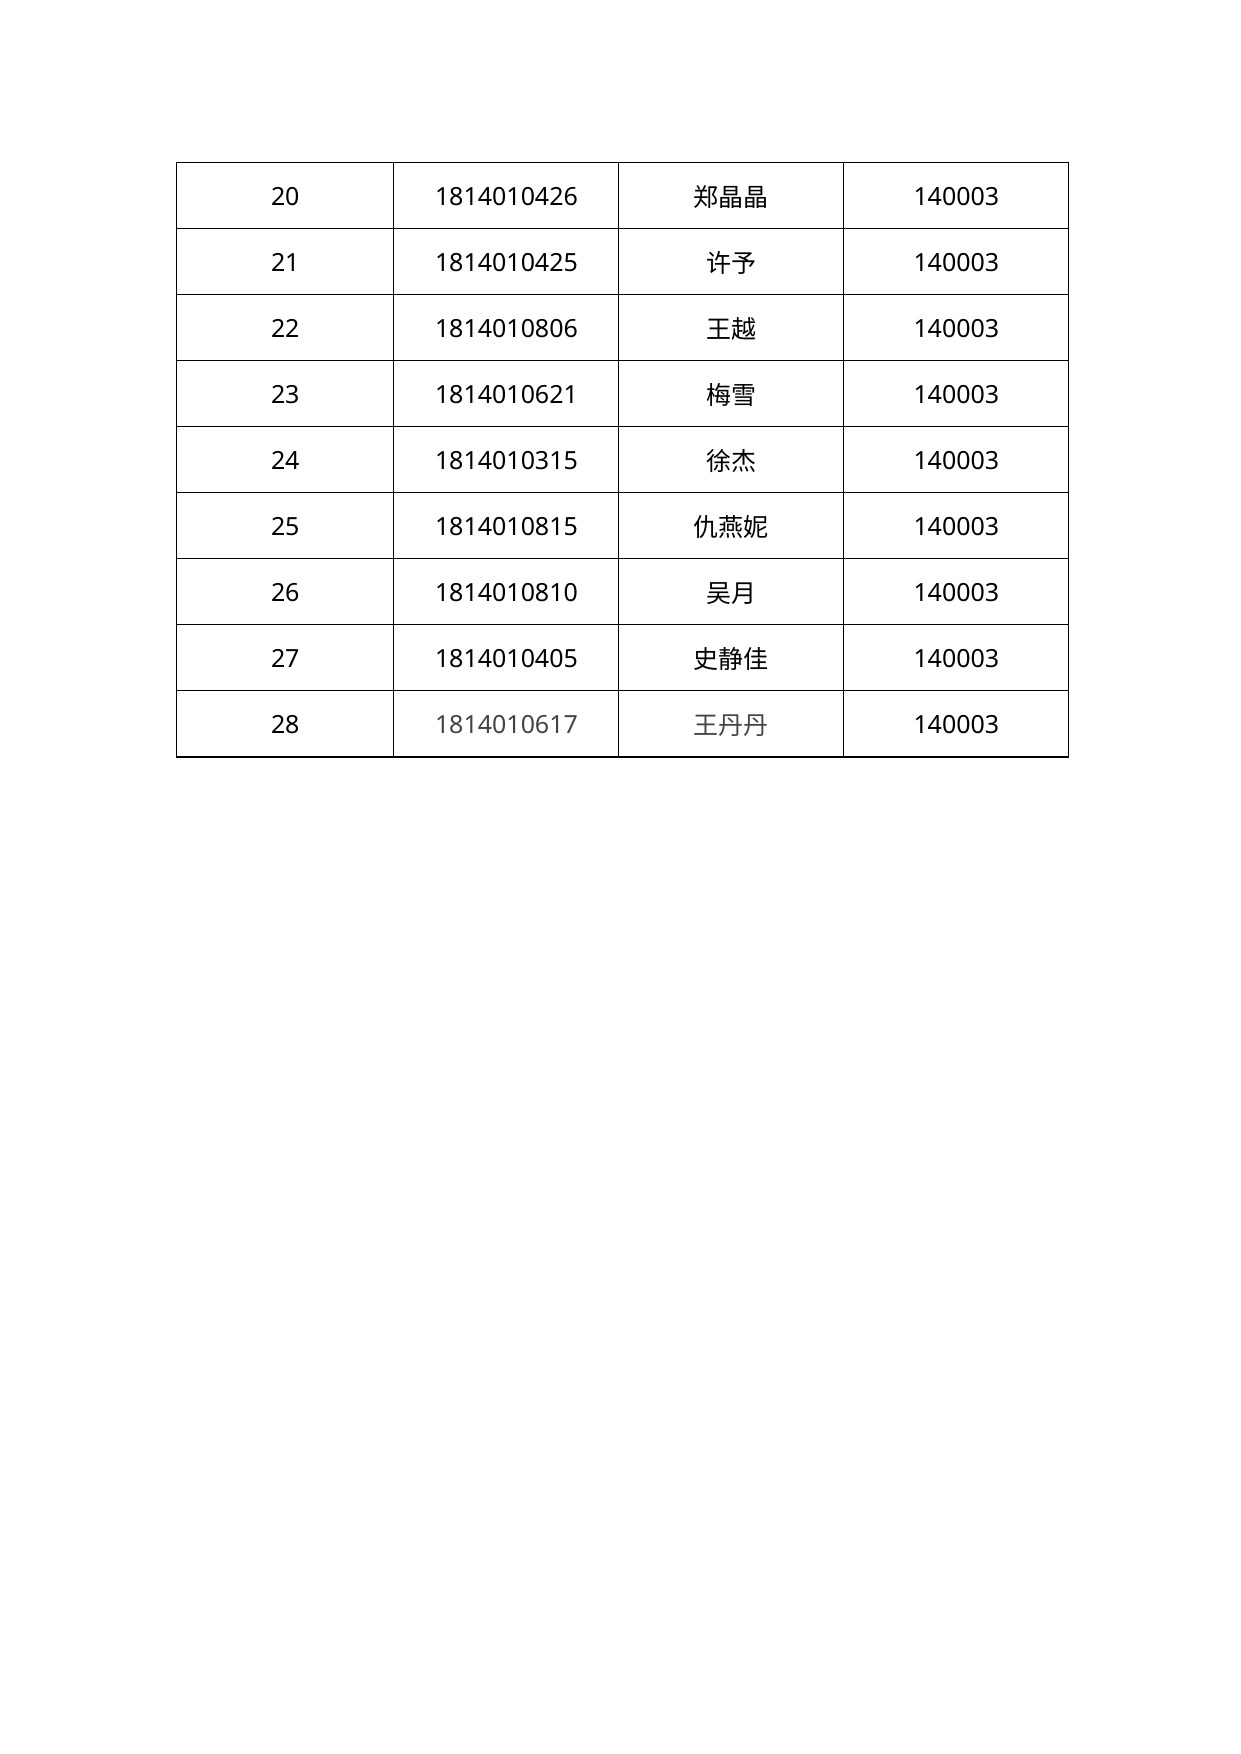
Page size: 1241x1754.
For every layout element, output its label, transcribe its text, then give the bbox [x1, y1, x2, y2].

table_cell 140003 [844, 427, 1068, 492]
table_cell 28 [177, 691, 393, 756]
table_cell 1814010617 [394, 691, 618, 756]
table_cell 郑晶晶 [619, 163, 843, 228]
table_cell 27 [177, 625, 393, 690]
table_cell 徐杰 [619, 427, 843, 492]
table_cell 140003 [844, 493, 1068, 558]
table_cell 26 [177, 559, 393, 624]
table_cell 梅雪 [619, 361, 843, 426]
table_cell 史静佳 [619, 625, 843, 690]
table_cell 140003 [844, 229, 1068, 294]
table_cell 140003 [844, 163, 1068, 228]
table_cell 140003 [844, 559, 1068, 624]
table_cell 1814010815 [394, 493, 618, 558]
table_cell 21 [177, 229, 393, 294]
table_cell 王丹丹 [619, 691, 843, 756]
table_cell 仇燕妮 [619, 493, 843, 558]
table_cell 140003 [844, 295, 1068, 360]
table_cell 许予 [619, 229, 843, 294]
table_cell 1814010405 [394, 625, 618, 690]
table_cell 吴月 [619, 559, 843, 624]
table_cell 1814010810 [394, 559, 618, 624]
table_cell 24 [177, 427, 393, 492]
table_cell 20 [177, 163, 393, 228]
table_cell 140003 [844, 691, 1068, 756]
table_cell 1814010426 [394, 163, 618, 228]
table_cell 140003 [844, 361, 1068, 426]
table_cell 1814010621 [394, 361, 618, 426]
table_cell 25 [177, 493, 393, 558]
table_cell 23 [177, 361, 393, 426]
table_cell 22 [177, 295, 393, 360]
table_cell 1814010806 [394, 295, 618, 360]
table_cell 1814010315 [394, 427, 618, 492]
table_cell 140003 [844, 625, 1068, 690]
table_cell 王越 [619, 295, 843, 360]
table_cell 1814010425 [394, 229, 618, 294]
